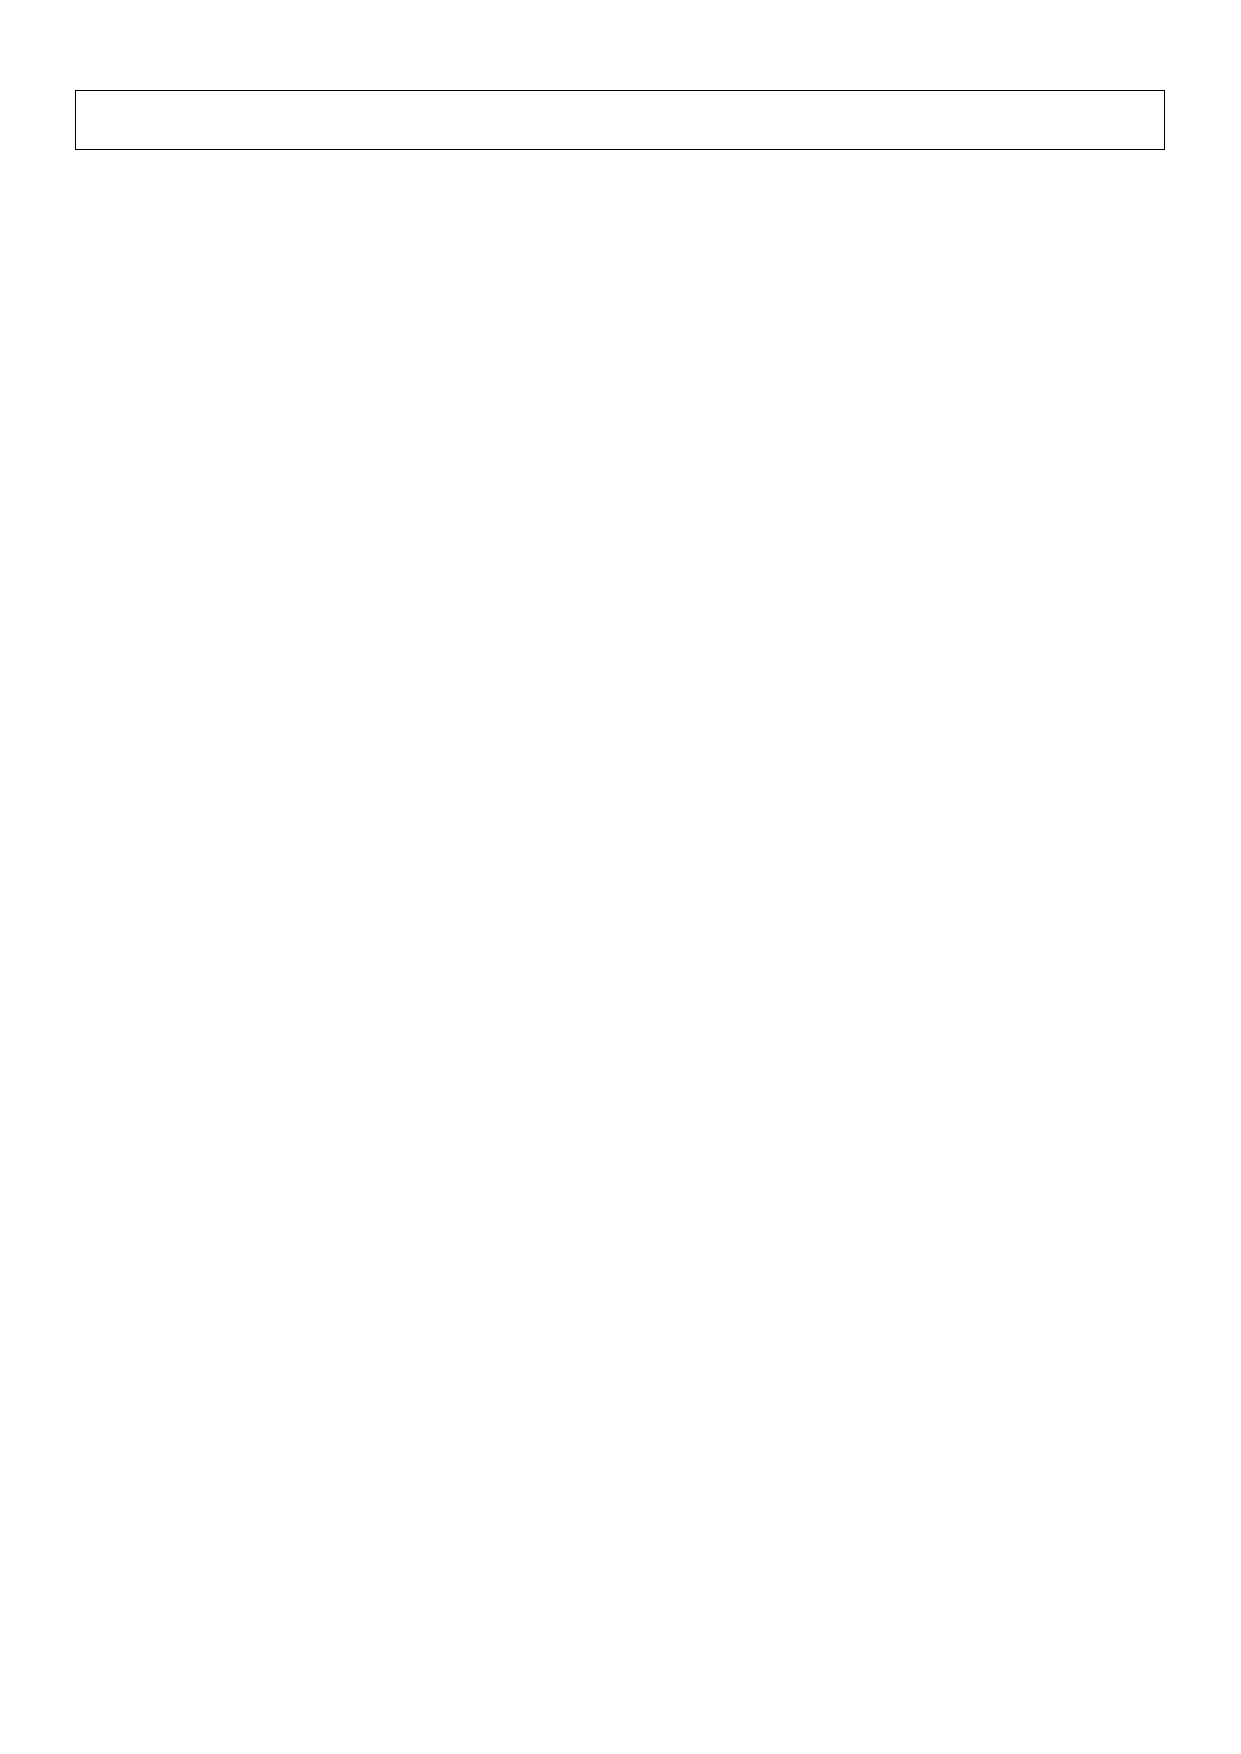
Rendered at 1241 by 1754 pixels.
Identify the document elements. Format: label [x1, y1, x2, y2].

table_cell [76, 91, 1164, 148]
